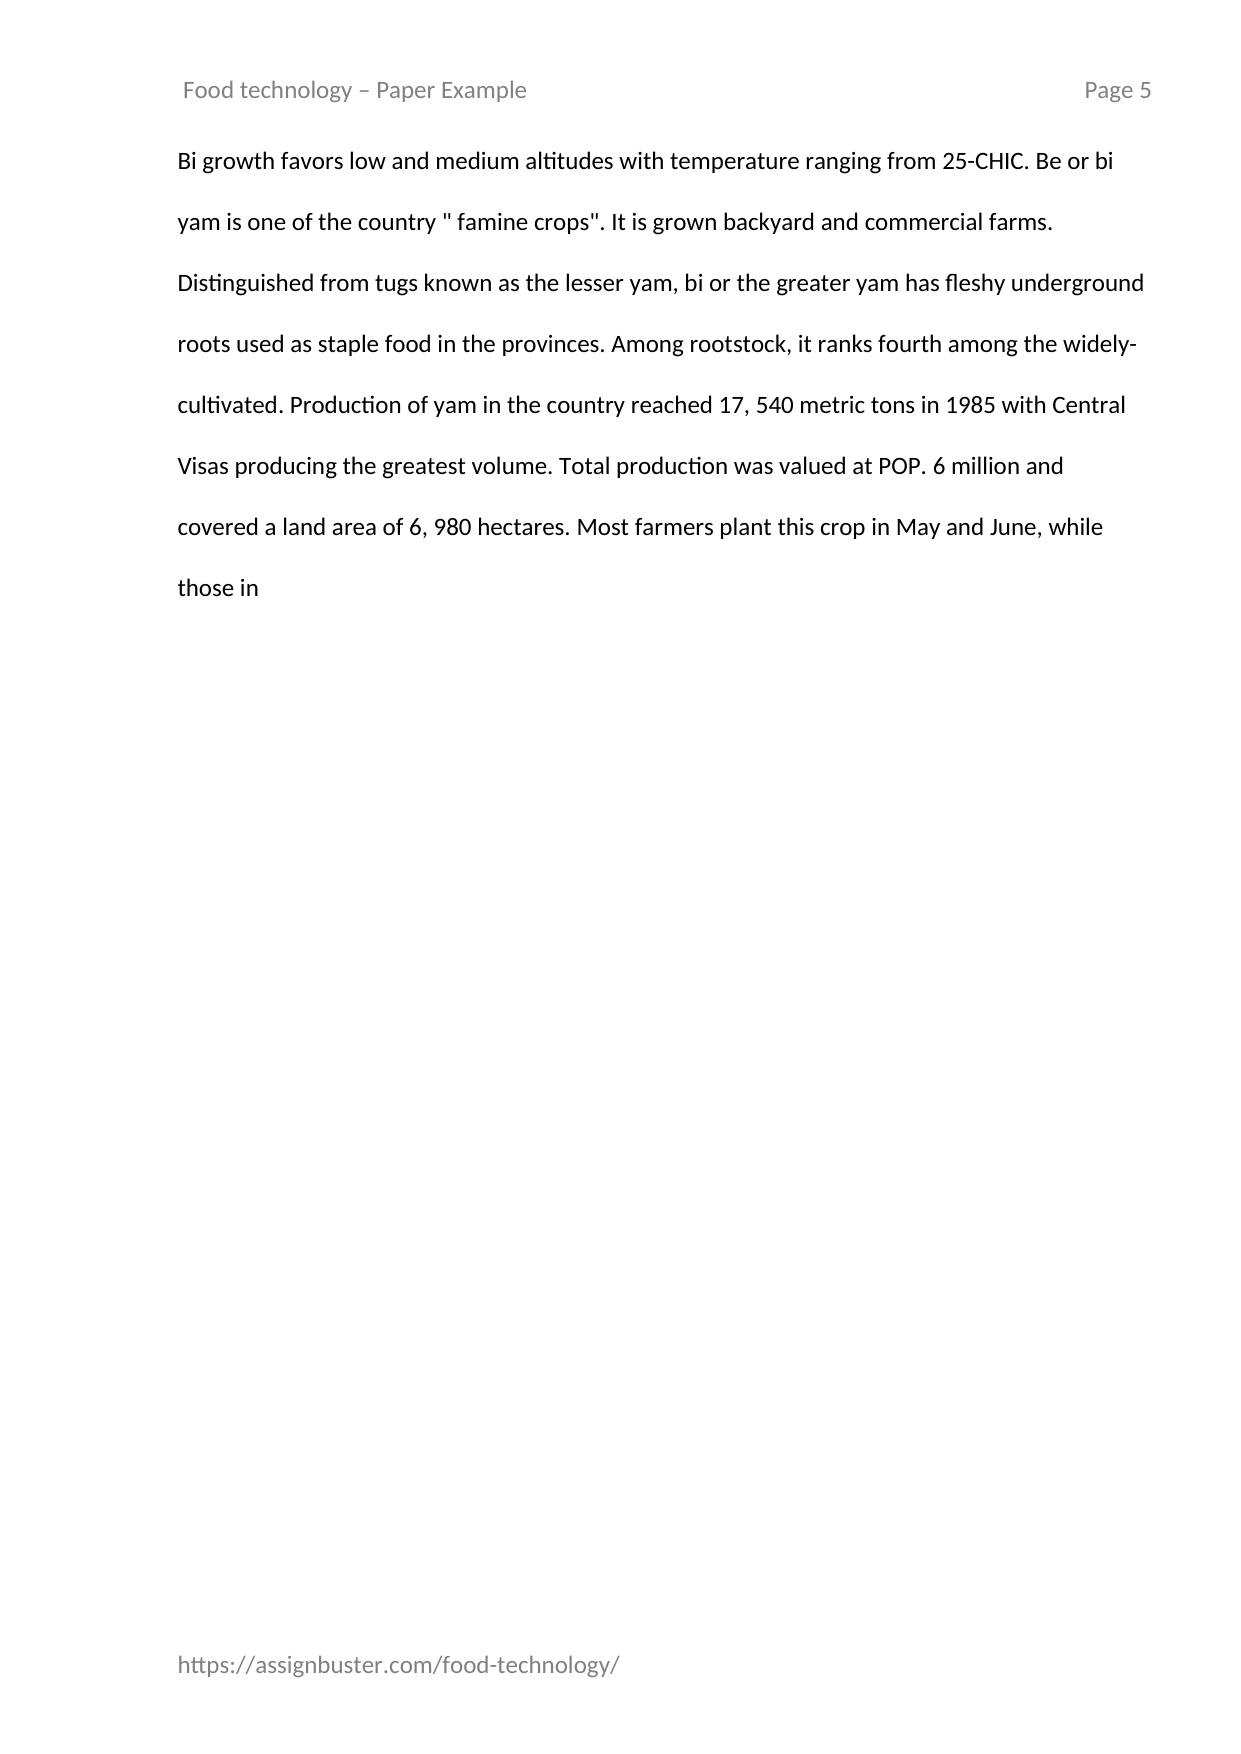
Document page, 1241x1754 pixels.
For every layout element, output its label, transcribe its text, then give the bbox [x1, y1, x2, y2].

text Bi growth favors low and medium altitudes with temperature ranging from 25-CHIC. Be or bi yam is one of the country " famine crops". It is grown backyard and commercial farms. Distinguished from tugs known as the lesser yam, bi or the greater yam has fleshy underground roots used as staple food in the provinces. Among rootstock, it ranks fourth among the widely-cultivated. Production of yam in the country reached 17, 540 metric tons in 1985 with Central Visas producing the greatest volume. Total production was valued at POP. 6 million and covered a land area of 6, 980 hectares. Most farmers plant this crop in May and June, while those in [177, 145, 1152, 603]
